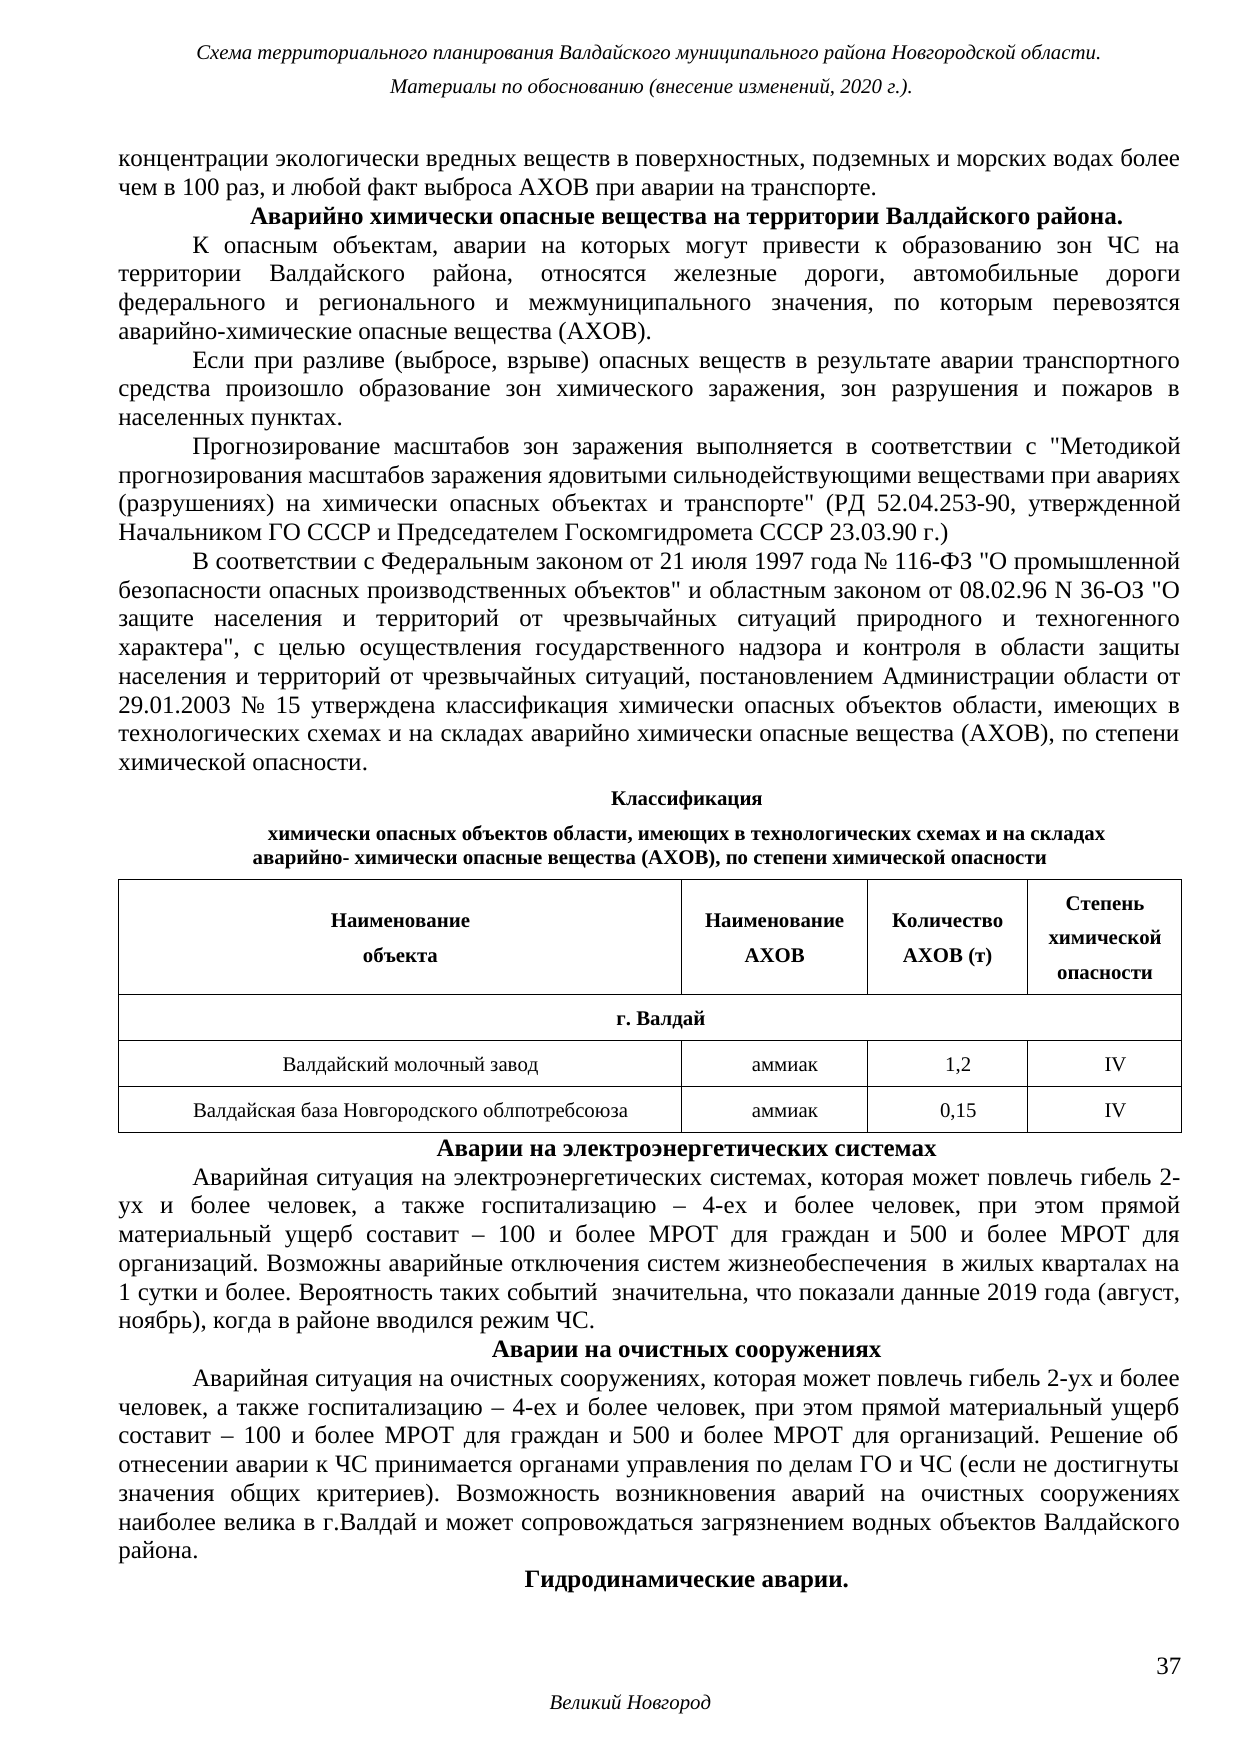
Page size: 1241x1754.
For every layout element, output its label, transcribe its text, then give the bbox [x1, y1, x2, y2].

list Гидродинамические аварии. [118, 1564, 1181, 1593]
table_cell Валдайская база Новгородского облпотребсоюза [119, 1087, 681, 1132]
table_cell Валдайский молочный завод [119, 1041, 681, 1086]
list В соответствии с Федеральным законом от 21 июля 1997 года № 116-ФЗ "О промышленной безопасности опасных производственных объектов" и областным законом от 08.02.96 N 36-ОЗ "О защите населения и территорий от чрезвычайных ситуаций природного и техногенного характера", с целью осуществления государственного надзора и контроля в области защиты населения и территорий от чрезвычайных ситуаций, постановлением Администрации области от 29.01.2003 № 15 утверждена классификация химически опасных объектов области, имеющих в технологических схемах и на складах аварийно химически опасные вещества (АХОВ), по степени химической опасности. [118, 546, 1181, 776]
table_cell аммиак [682, 1041, 867, 1086]
table_cell г. Валдай [119, 995, 1181, 1040]
text химически опасных объектов области, имеющих в технологических схемах и на складах аварийно- химически опасные вещества (АХОВ), по степени химической опасности [118, 821, 1181, 869]
table_header Наименование АХОВ [682, 880, 867, 994]
list Аварийная ситуация на очистных сооружениях, которая может повлечь гибель 2-ух и более человек, а также госпитализацию – 4-ех и более человек, при этом прямой материальный ущерб составит – 100 и более МРОТ для граждан и 500 и более МРОТ для организаций. Решение об отнесении аварии к ЧС принимается органами управления по делам ГО и ЧС (если не достигнуты значения общих критериев). Возможность возникновения аварий на очистных сооружениях наиболее велика в г.Валдай и может сопровождаться загрязнением водных объектов Валдайского района. [118, 1363, 1181, 1564]
list Если при разливе (выбросе, взрыве) опасных веществ в результате аварии транспортного средства произошло образование зон химического заражения, зон разрушения и пожаров в населенных пунктах. [118, 345, 1181, 431]
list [118, 143, 1181, 201]
table_header Степень химической опасности [1028, 880, 1181, 994]
table_cell IV [1028, 1041, 1181, 1086]
table_header Наименование объекта [119, 880, 681, 994]
table_cell 0,15 [868, 1087, 1027, 1132]
list К опасным объектам, аварии на которых могут привести к образованию зон ЧС на территории Валдайского района, относятся железные дороги, автомобильные дороги федерального и регионального и межмуниципального значения, по которым перевозятся аварийно-химические опасные вещества (АХОВ). [118, 230, 1181, 345]
list Аварии на электроэнергетических системах [118, 1133, 1181, 1162]
list Аварийно химически опасные вещества на территории Валдайского района. [118, 201, 1181, 230]
list Аварийная ситуация на электроэнергетических системах, которая может повлечь гибель 2-ух и более человек, а также госпитализацию – 4-ех и более человек, при этом прямой материальный ущерб составит – 100 и более МРОТ для граждан и 500 и более МРОТ для организаций. Возможны аварийные отключения систем жизнеобеспечения в жилых кварталах на 1 сутки и более. Вероятность таких событий значительна, что показали данные 2019 года (август, ноябрь), когда в районе вводился режим ЧС. [118, 1162, 1181, 1334]
table_cell 1,2 [868, 1041, 1027, 1086]
table_cell IV [1028, 1087, 1181, 1132]
list Аварии на очистных сооружениях [118, 1334, 1181, 1363]
list Прогнозирование масштабов зон заражения выполняется в соответствии с "Методикой прогнозирования масштабов заражения ядовитыми сильнодействующими веществами при авариях (разрушениях) на химически опасных объектах и транспорте" (РД 52.04.253-90, утвержденной Начальником ГО СССР и Председателем Госкомгидромета СССР 23.03.90 г.) [118, 431, 1181, 546]
table_cell аммиак [682, 1087, 867, 1132]
text Классификация [118, 786, 1181, 810]
table_header Количество АХОВ (т) [868, 880, 1027, 994]
